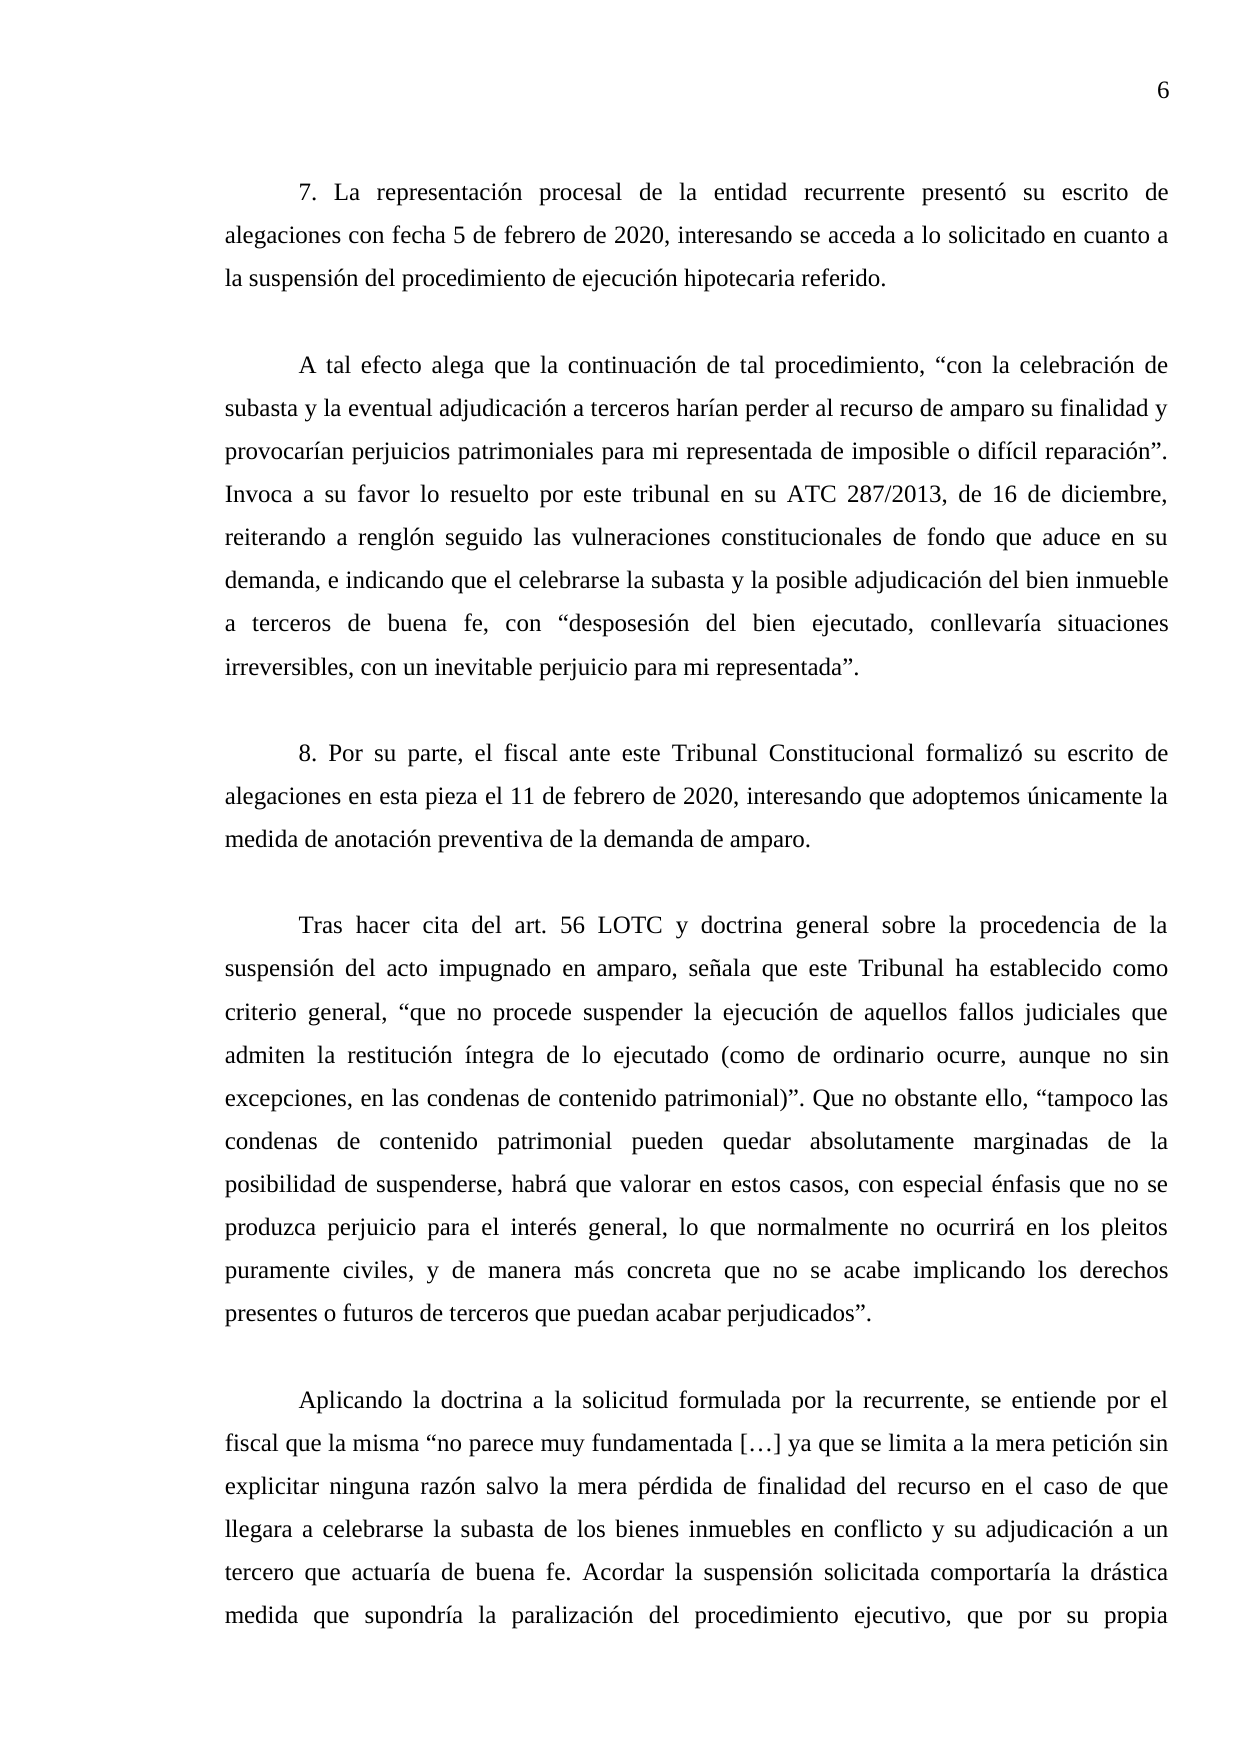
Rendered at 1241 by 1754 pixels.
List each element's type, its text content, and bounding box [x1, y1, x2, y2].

text 7. La representación procesal de la entidad recurrente presentó su escrito de alegaciones con fecha 5 de febrero de 2020, interesando se acceda a lo solicitado en cuanto a la suspensión del procedimiento de ejecución hipotecaria referido. [224, 177, 1169, 292]
text Tras hacer cita del art. 56 LOTC y doctrina general sobre la procedencia de la suspensión del acto impugnado en amparo, señala que este Tribunal ha establecido como criterio general, “que no procede suspender la ejecución de aquellos fallos judiciales que admiten la restitución íntegra de lo ejecutado (como de ordinario ocurre, aunque no sin excepciones, en las condenas de contenido patrimonial)”. Que no obstante ello, “tampoco las condenas de contenido patrimonial pueden quedar absolutamente marginadas de la posibilidad de suspenderse, habrá que valorar en estos casos, con especial énfasis que no se produzca perjuicio para el interés general, lo que normalmente no ocurrirá en los pleitos puramente civiles, y de manera más concreta que no se acabe implicando los derechos presentes o futuros de terceros que puedan acabar perjudicados”. [224, 910, 1169, 1327]
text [224, 1385, 1169, 1629]
text A tal efecto alega que la continuación de tal procedimiento, “con la celebración de subasta y la eventual adjudicación a terceros harían perder al recurso de amparo su finalidad y provocarían perjuicios patrimoniales para mi representada de imposible o difícil reparación”. Invoca a su favor lo resuelto por este tribunal en su ATC 287/2013, de 16 de diciembre, reiterando a renglón seguido las vulneraciones constitucionales de fondo que aduce en su demanda, e indicando que el celebrarse la subasta y la posible adjudicación del bien inmueble a terceros de buena fe, con “desposesión del bien ejecutado, conllevaría situaciones irreversibles, con un inevitable perjuicio para mi representada”. [224, 350, 1169, 680]
text 8. Por su parte, el fiscal ante este Tribunal Constitucional formalizó su escrito de alegaciones en esta pieza el 11 de febrero de 2020, interesando que adoptemos únicamente la medida de anotación preventiva de la demanda de amparo. [224, 738, 1169, 853]
